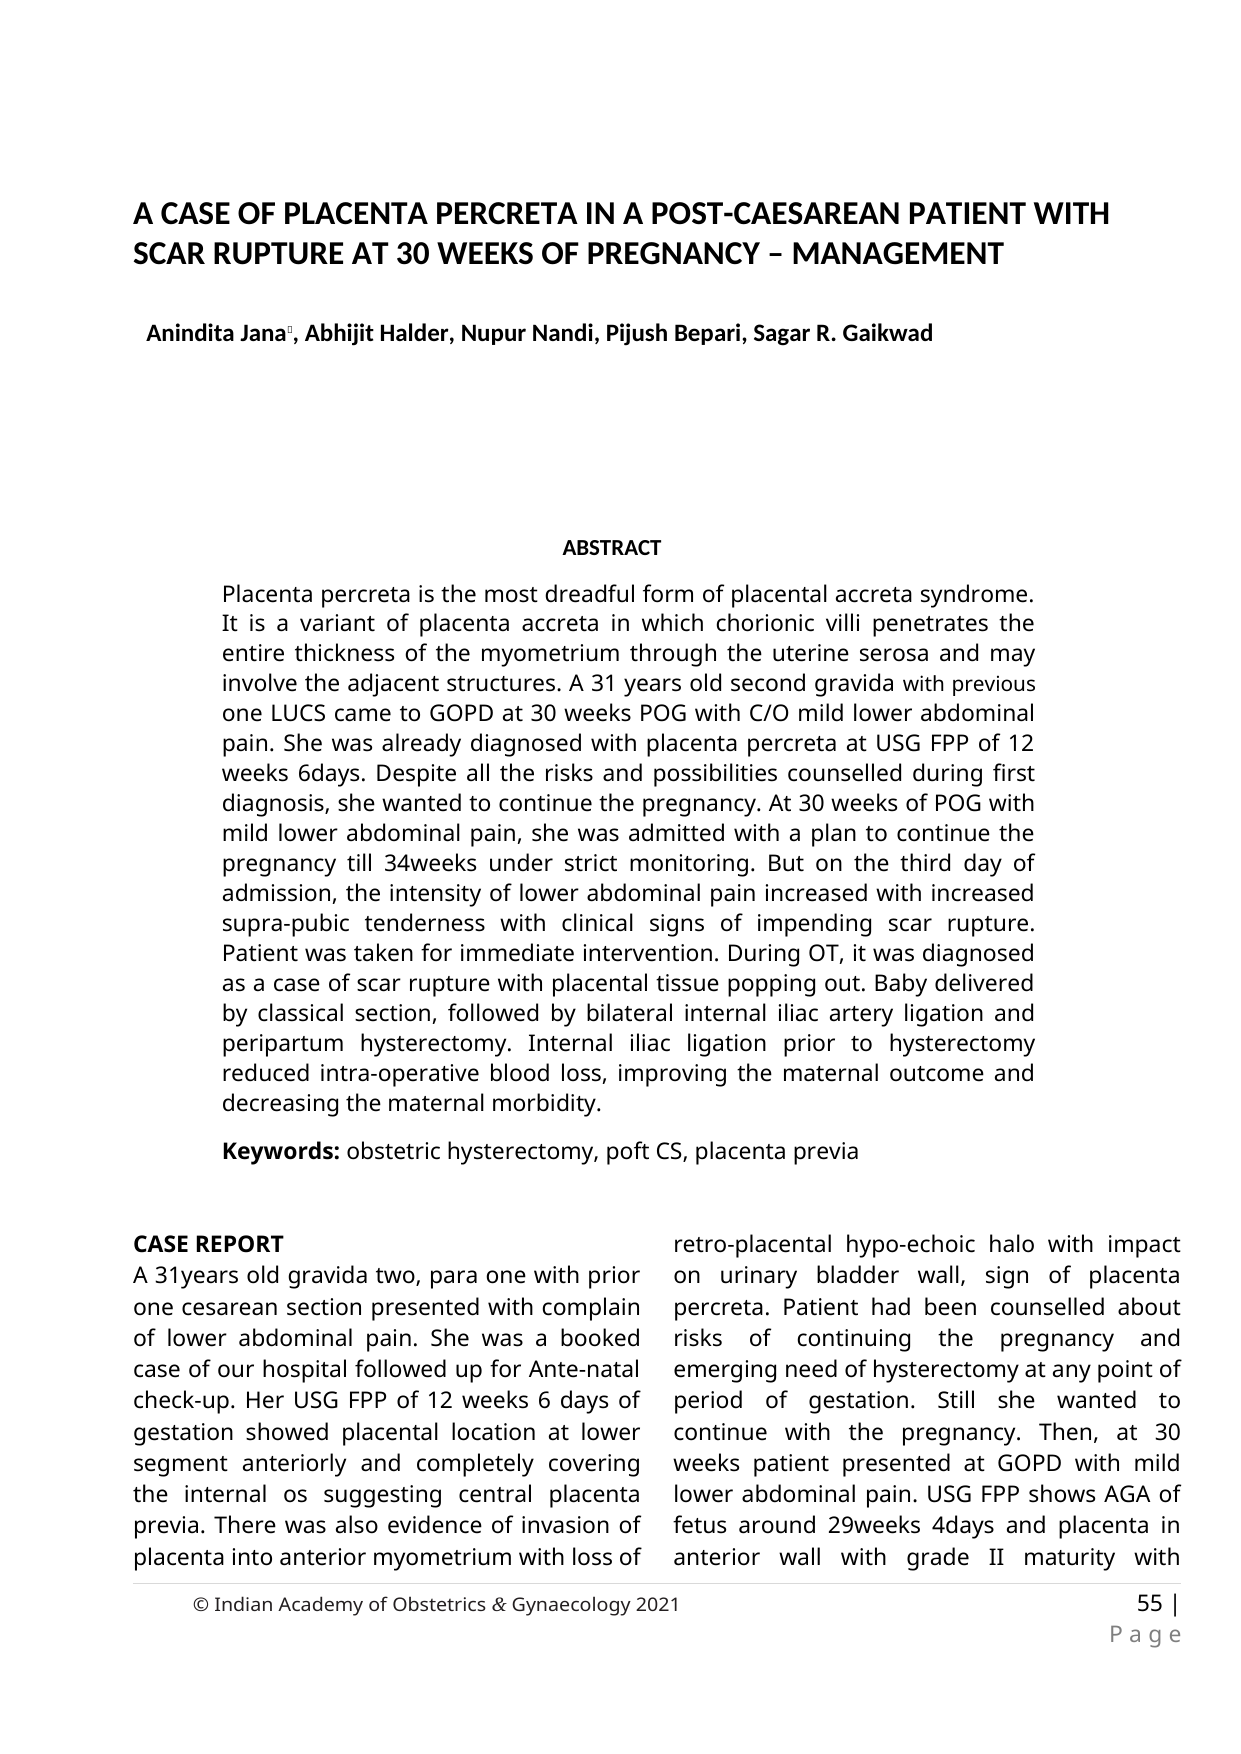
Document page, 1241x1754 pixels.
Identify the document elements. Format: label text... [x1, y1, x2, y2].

text Placenta percreta is the most dreadful form of placental accreta syndrome. It is a variant of placenta accreta in which chorionic villi penetrates the entire thickness of the myometrium through the uterine serosa and may involve the adjacent structures. A 31 years old second gravida with previous one LUCS came to GOPD at 30 weeks POG with C/O mild lower abdominal pain. She was already diagnosed with placenta percreta at USG FPP of 12 weeks 6days. Despite all the risks and possibilities counselled during first diagnosis, she wanted to continue the pregnancy. At 30 weeks of POG with mild lower abdominal pain, she was admitted with a plan to continue the pregnancy till 34weeks under strict monitoring. But on the third day of admission, the intensity of lower abdominal pain increased with increased supra-pubic tenderness with clinical signs of impending scar rupture. Patient was taken for immediate intervention. During OT, it was diagnosed as a case of scar rupture with placental tissue popping out. Baby delivered by classical section, followed by bilateral internal iliac artery ligation and peripartum hysterectomy. Internal iliac ligation prior to hysterectomy reduced intra-operative blood loss, improving the maternal outcome and decreasing the maternal morbidity. [222, 578, 1036, 1118]
text A case of Placenta Percreta in a Post-caesarean patient with Scar Rupture at 30 weeks of pregnancy – Management [133, 192, 1181, 273]
text CASE REPORT [133, 1228, 641, 1259]
subtitle Anindita Jana, Abhijit Halder, Nupur Nandi, Pijush Bepari, Sagar R. Gaikwad [146, 317, 1068, 348]
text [133, 1259, 641, 1572]
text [673, 1228, 1181, 1572]
text Keywords: obstetric hysterectomy, poft CS, placenta previa [222, 1136, 1036, 1166]
subtitle ABSTRACT [250, 533, 974, 561]
